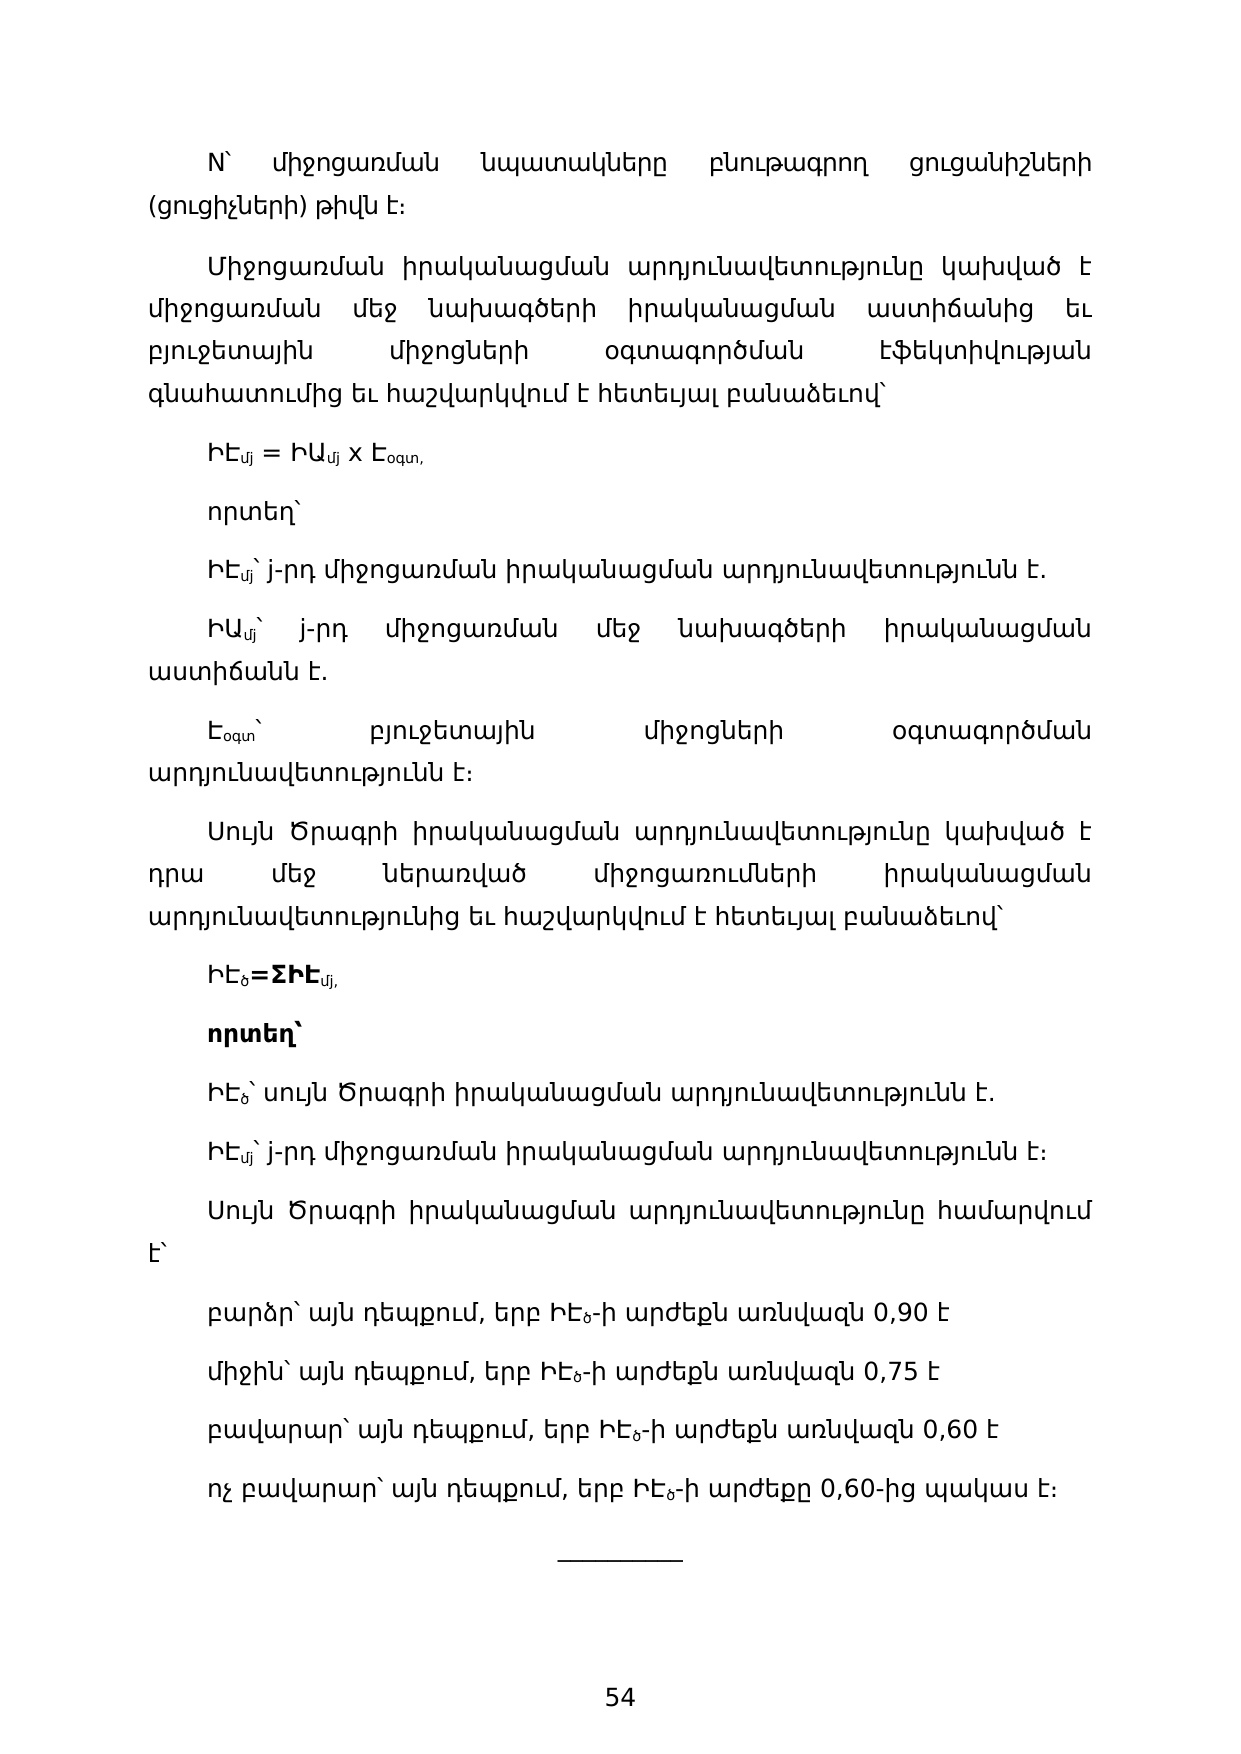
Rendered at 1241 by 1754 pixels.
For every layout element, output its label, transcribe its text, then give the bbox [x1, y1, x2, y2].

text ԻԷծ՝ սույն Ծրագրի իրականացման արդյունավետությունն է. [148, 1078, 1092, 1108]
text N՝ միջոցառման նպատակները բնութագրող ցուցանիշների (ցուցիչների) թիվն է։ [148, 148, 1092, 221]
text Սույն Ծրագրի իրականացման արդյունավետությունը կախված է դրա մեջ ներառված միջոցառումների իրականացման արդյունավետությունից եւ հաշվարկվում է հետեւյալ բանաձեւով՝ [148, 817, 1092, 931]
text Էօգտ՝ բյուջետային միջոցների օգտագործման արդյունավետությունն է։ [148, 716, 1092, 787]
text __________ [148, 1533, 1092, 1563]
text ԻԷծ=ΣԻԷմj, [148, 961, 1092, 990]
text բավարար՝ այն դեպքում, երբ ԻԷծ-ի արժեքն առնվազն 0,60 է [148, 1416, 1092, 1445]
text ԻԷմj = ԻԱմj x Էօգտ, [148, 438, 1092, 467]
text միջին՝ այն դեպքում, երբ ԻԷծ-ի արժեքն առնվազն 0,75 է [148, 1357, 1092, 1386]
text Սույն Ծրագրի իրականացման արդյունավետությունը համարվում է՝ [148, 1196, 1092, 1268]
text Միջոցառման իրականացման արդյունավետությունը կախված է միջոցառման մեջ նախագծերի իրականացման աստիճանից եւ բյուջետային միջոցների օգտագործման էֆեկտիվության գնահատումից եւ հաշվարկվում է հետեւյալ բանաձեւով՝ [148, 252, 1092, 408]
text բարձր՝ այն դեպքում, երբ ԻԷծ-ի արժեքն առնվազն 0,90 է [148, 1298, 1092, 1327]
text որտեղ՝ [148, 1019, 1092, 1049]
text ԻԷմj՝ j-րդ միջոցառման իրականացման արդյունավետությունն է. [148, 556, 1092, 585]
text ԻԱմj՝ j-րդ միջոցառման մեջ նախագծերի իրականացման աստիճանն է. [148, 614, 1092, 686]
text որտեղ՝ [148, 497, 1092, 526]
text ոչ բավարար՝ այն դեպքում, երբ ԻԷծ-ի արժեքը 0,60-ից պակաս է։ [148, 1474, 1092, 1504]
text ԻԷմj՝ j-րդ միջոցառման իրականացման արդյունավետությունն է։ [148, 1137, 1092, 1167]
